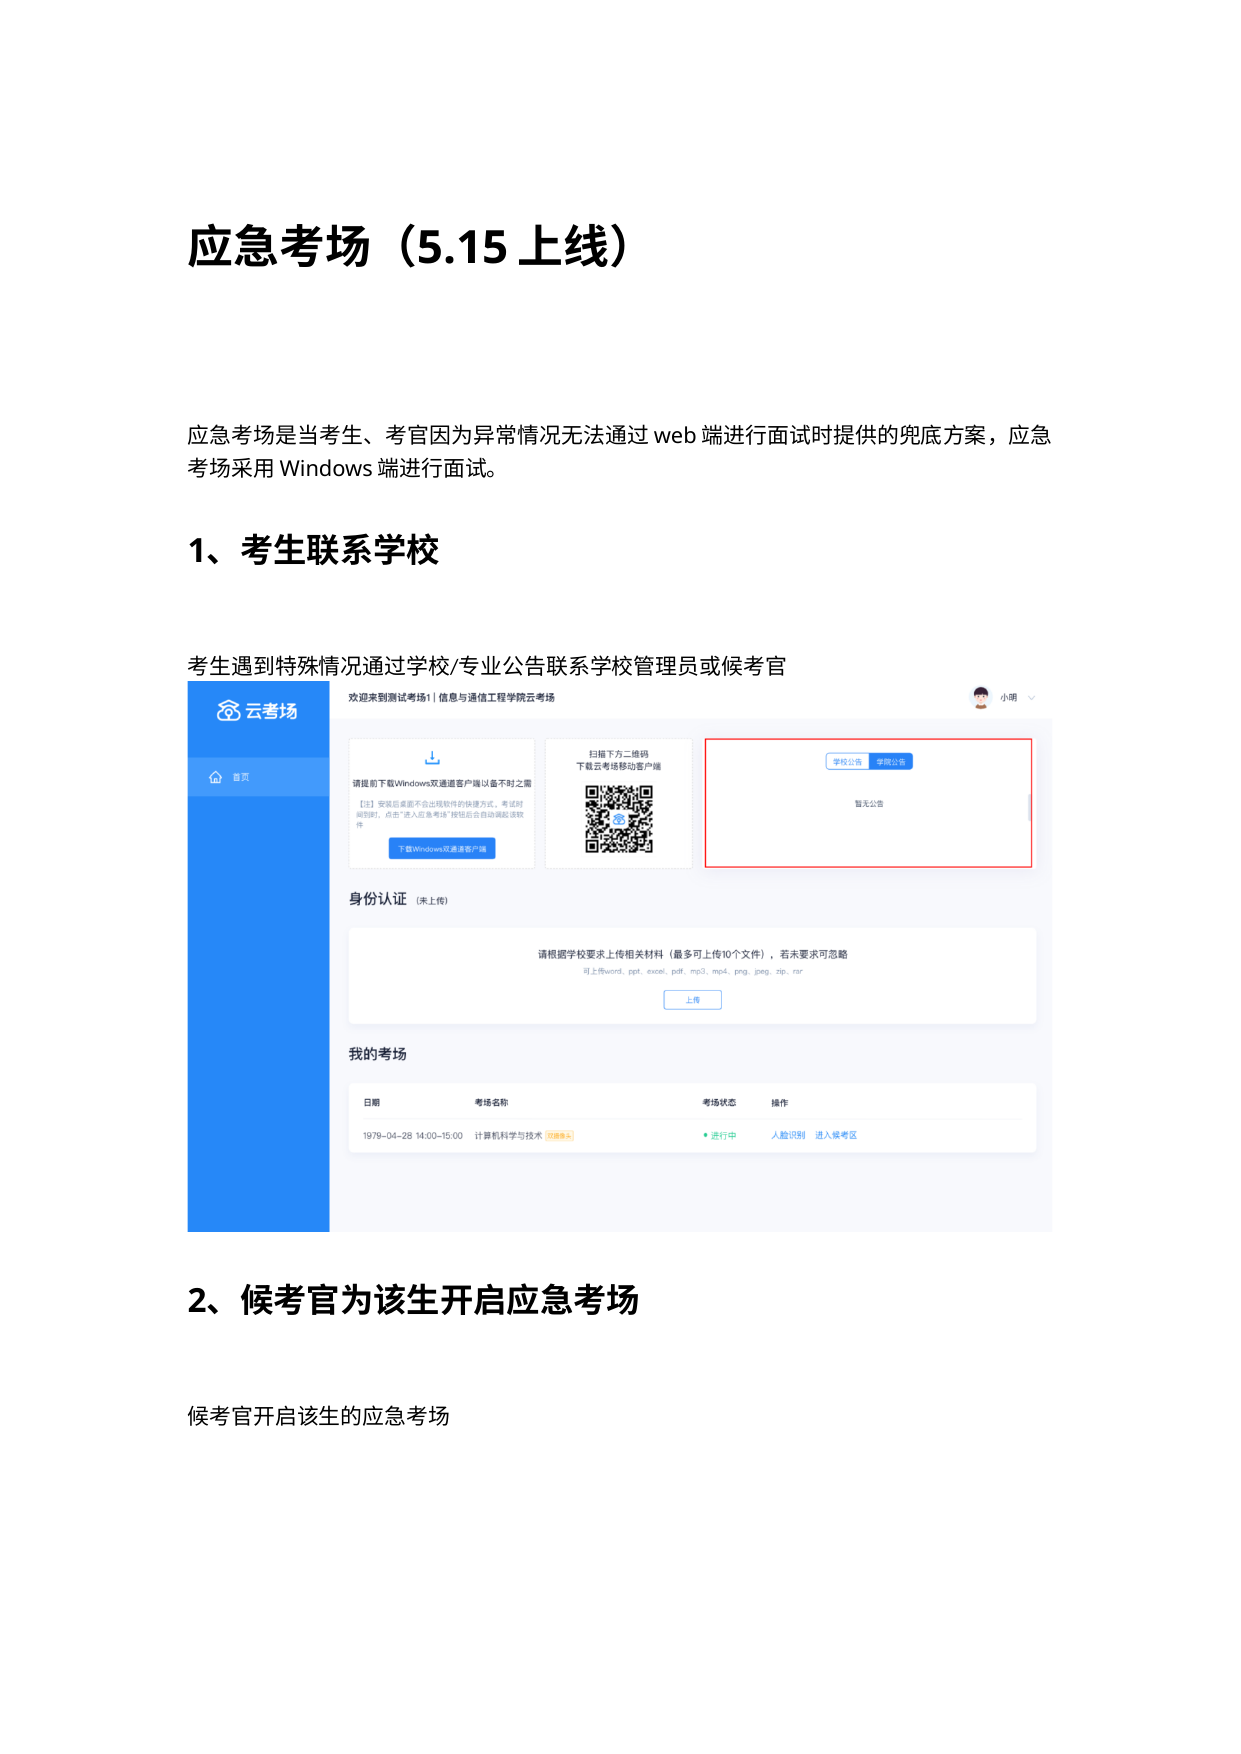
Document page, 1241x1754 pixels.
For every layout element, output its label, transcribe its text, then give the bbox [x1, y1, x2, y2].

text 候考官开启该生的应急考场 [187, 1399, 1053, 1431]
picture [187, 681, 1053, 1232]
text 应急考场是当考生、考官因为异常情况无法通过web端进行面试时提供的兜底方案，应急考场采用Windows端进行面试。 [187, 418, 1053, 483]
subtitle 应急考场（5.15上线） [187, 194, 1053, 292]
subtitle 候考官为该生开启应急考场 [187, 1266, 1053, 1331]
list 考生遇到特殊情况通过学校/专业公告联系学校管理员或候考官 [187, 648, 1053, 681]
subtitle 考生联系学校 [187, 516, 1053, 581]
